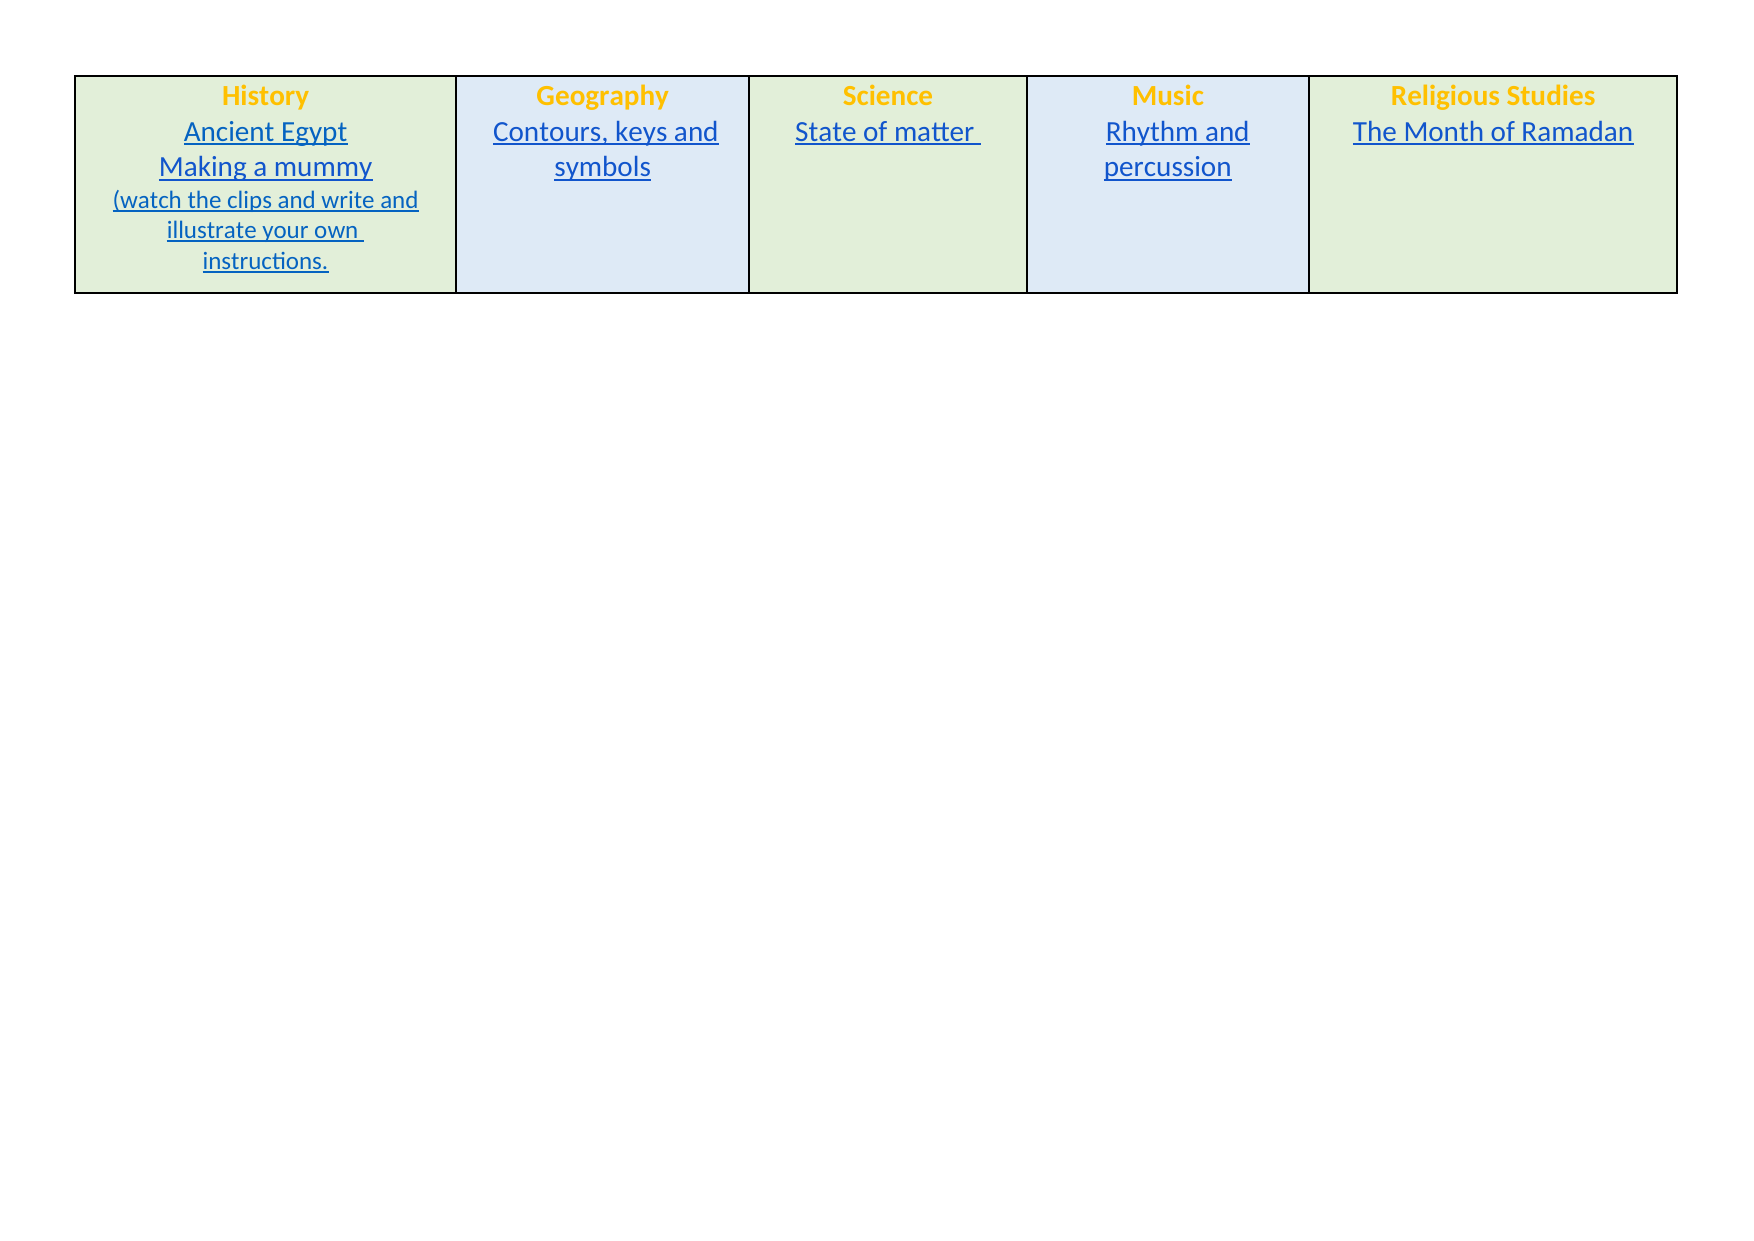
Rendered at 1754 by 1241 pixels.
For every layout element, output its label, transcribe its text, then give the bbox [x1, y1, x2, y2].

table_cell Religious Studies The Month of Ramadan [1310, 77, 1676, 292]
table_cell History Ancient Egypt Making a mummy (watch the clips and write and illustrate your own instructions. [76, 77, 455, 292]
table_cell Music Rhythm and percussion [1028, 77, 1308, 292]
table_cell Geography Contours, keys and symbols [457, 77, 748, 292]
table_cell Science State of matter [750, 77, 1026, 292]
